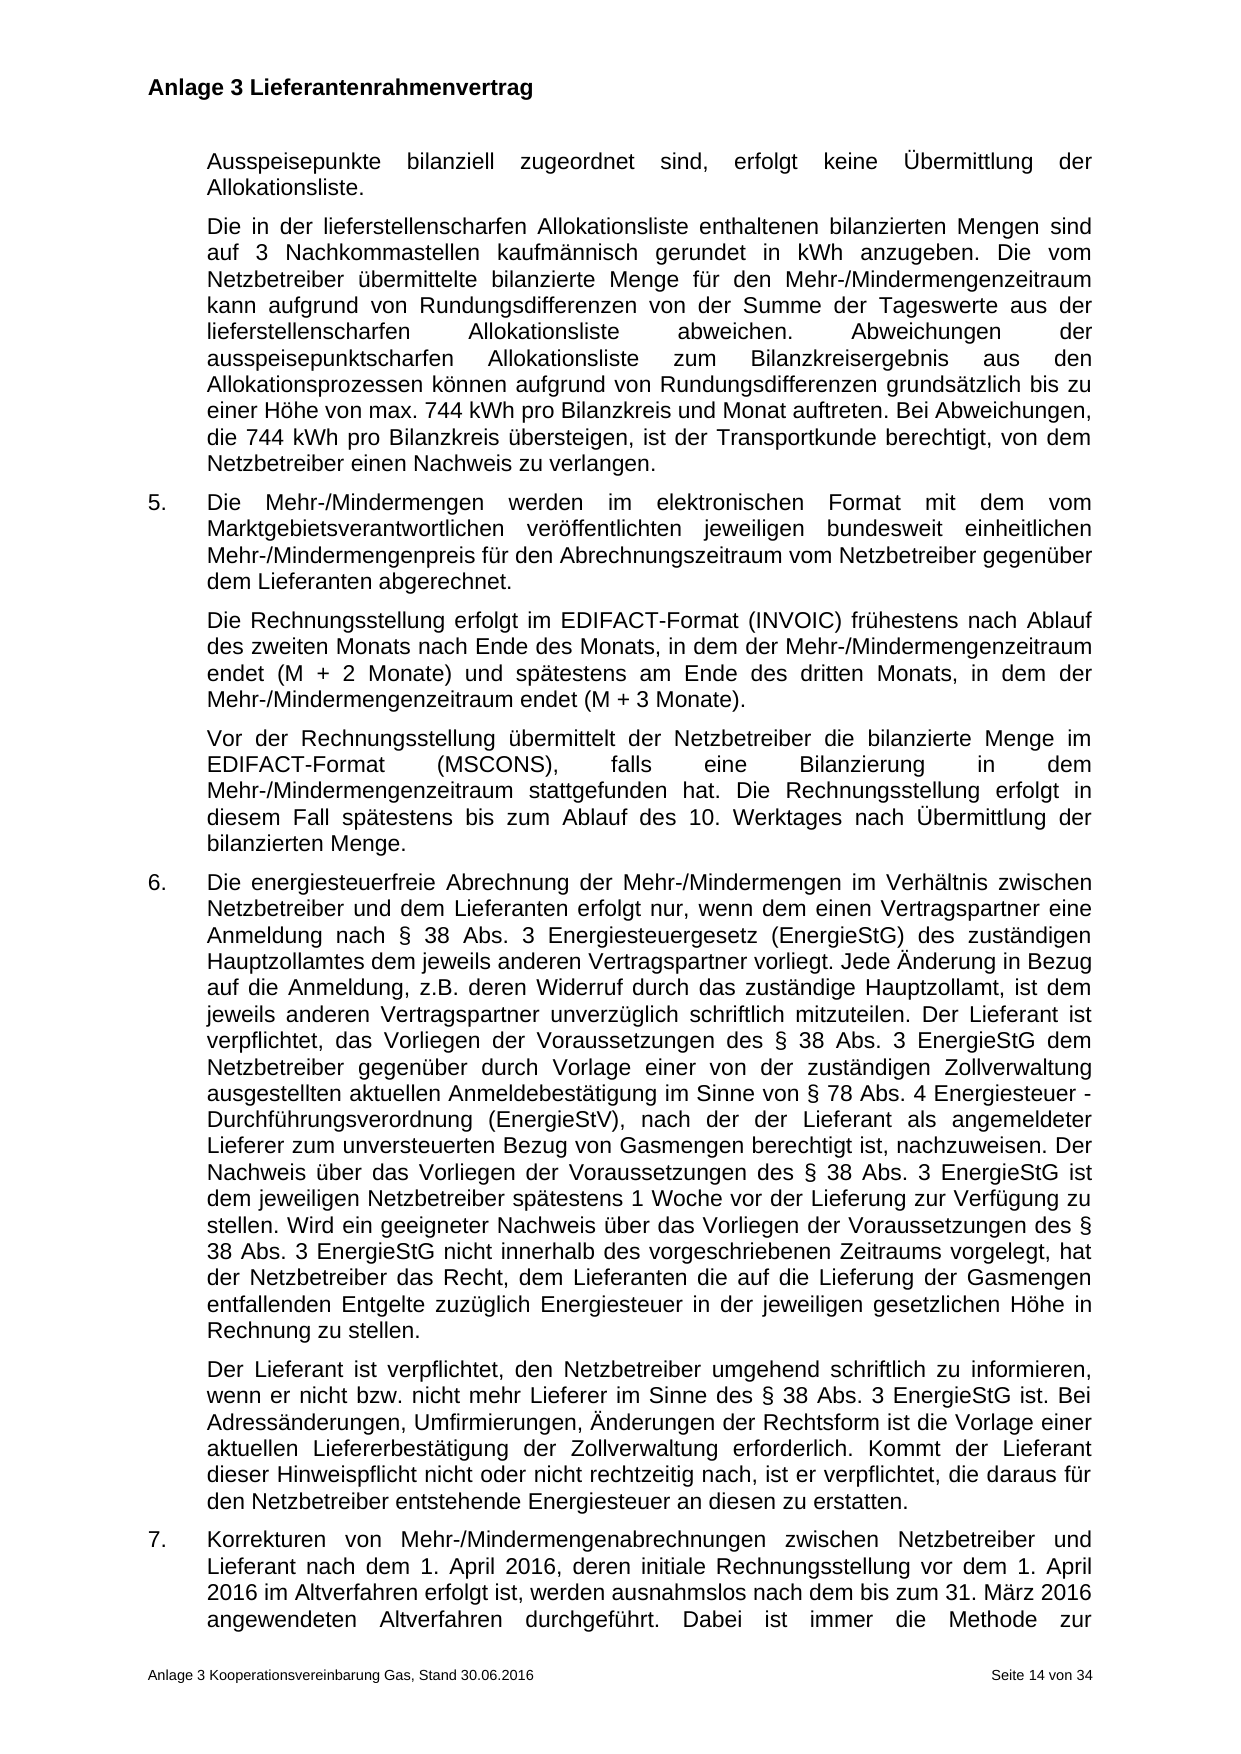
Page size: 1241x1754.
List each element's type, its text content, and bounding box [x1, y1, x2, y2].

text Die in der lieferstellenscharfen Allokationsliste enthaltenen bilanzierten Mengen sind auf 3 Nachkommastellen kaufmännisch gerundet in kWh anzugeben. Die vom Netzbetreiber übermittelte bilanzierte Menge für den Mehr-/Mindermengenzeitraum kann aufgrund von Rundungsdifferenzen von der Summe der Tageswerte aus der lieferstellenscharfen Allokationsliste abweichen. Abweichungen der ausspeisepunktscharfen Allokationsliste zum Bilanzkreisergebnis aus den Allokationsprozessen können aufgrund von Rundungsdifferenzen grundsätzlich bis zu einer Höhe von max. 744 kWh pro Bilanzkreis und Monat auftreten. Bei Abweichungen, die 744 kWh pro Bilanzkreis übersteigen, ist der Transportkunde berechtigt, von dem Netzbetreiber einen Nachweis zu verlangen. [207, 213, 1093, 476]
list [148, 1526, 1093, 1632]
list Die Mehr-/Mindermengen werden im elektronischen Format mit dem vom Marktgebietsverantwortlichen veröffentlichten jeweiligen bundesweit einheitlichen Mehr-/Mindermengenpreis für den Abrechnungszeitraum vom Netzbetreiber gegenüber dem Lieferanten abgerechnet. [148, 489, 1093, 594]
text Die Rechnungsstellung erfolgt im EDIFACT-Format (INVOIC) frühestens nach Ablauf des zweiten Monats nach Ende des Monats, in dem der Mehr-/Mindermengenzeitraum endet (M + 2 Monate) und spätestens am Ende des dritten Monats, in dem der Mehr-/Mindermengenzeitraum endet (M + 3 Monate). [207, 607, 1093, 712]
list Die energiesteuerfreie Abrechnung der Mehr-/Mindermengen im Verhältnis zwischen Netzbetreiber und dem Lieferanten erfolgt nur, wenn dem einen Vertragspartner eine Anmeldung nach § 38 Abs. 3 Energiesteuergesetz (EnergieStG) des zuständigen Hauptzollamtes dem jeweils anderen Vertragspartner vorliegt. Jede Änderung in Bezug auf die Anmeldung, z.B. deren Widerruf durch das zuständige Hauptzollamt, ist dem jeweils anderen Vertragspartner unverzüglich schriftlich mitzuteilen. Der Lieferant ist verpflichtet, das Vorliegen der Voraussetzungen des § 38 Abs. 3 EnergieStG dem Netzbetreiber gegenüber durch Vorlage einer von der zuständigen Zollverwaltung ausgestellten aktuellen Anmeldebestätigung im Sinne von § 78 Abs. 4 Energiesteuer - Durchführungsverordnung (EnergieStV), nach der der Lieferant als angemeldeter Lieferer zum unversteuerten Bezug von Gasmengen berechtigt ist, nachzuweisen. Der Nachweis über das Vorliegen der Voraussetzungen des § 38 Abs. 3 EnergieStG ist dem jeweiligen Netzbetreiber spätestens 1 Woche vor der Lieferung zur Verfügung zu stellen. Wird ein geeigneter Nachweis über das Vorliegen der Voraussetzungen des § 38 Abs. 3 EnergieStG nicht innerhalb des vorgeschriebenen Zeitraums vorgelegt, hat der Netzbetreiber das Recht, dem Lieferanten die auf die Lieferung der Gasmengen entfallenden Entgelte zuzüglich Energiesteuer in der jeweiligen gesetzlichen Höhe in Rechnung zu stellen. [148, 869, 1093, 1343]
text Vor der Rechnungsstellung übermittelt der Netzbetreiber die bilanzierte Menge im EDIFACT-Format (MSCONS), falls eine Bilanzierung in dem Mehr-/Mindermengenzeitraum stattgefunden hat. Die Rechnungsstellung erfolgt in diesem Fall spätestens bis zum Ablauf des 10. Werktages nach Übermittlung der bilanzierten Menge. [207, 725, 1093, 856]
text Der Lieferant ist verpflichtet, den Netzbetreiber umgehend schriftlich zu informieren, wenn er nicht bzw. nicht mehr Lieferer im Sinne des § 38 Abs. 3 EnergieStG ist. Bei Adressänderungen, Umfirmierungen, Änderungen der Rechtsform ist die Vorlage einer aktuellen Liefererbestätigung der Zollverwaltung erforderlich. Kommt der Lieferant dieser Hinweispflicht nicht oder nicht rechtzeitig nach, ist er verpflichtet, die daraus für den Netzbetreiber entstehende Energiesteuer an diesen zu erstatten. [207, 1356, 1093, 1514]
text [207, 148, 1093, 200]
